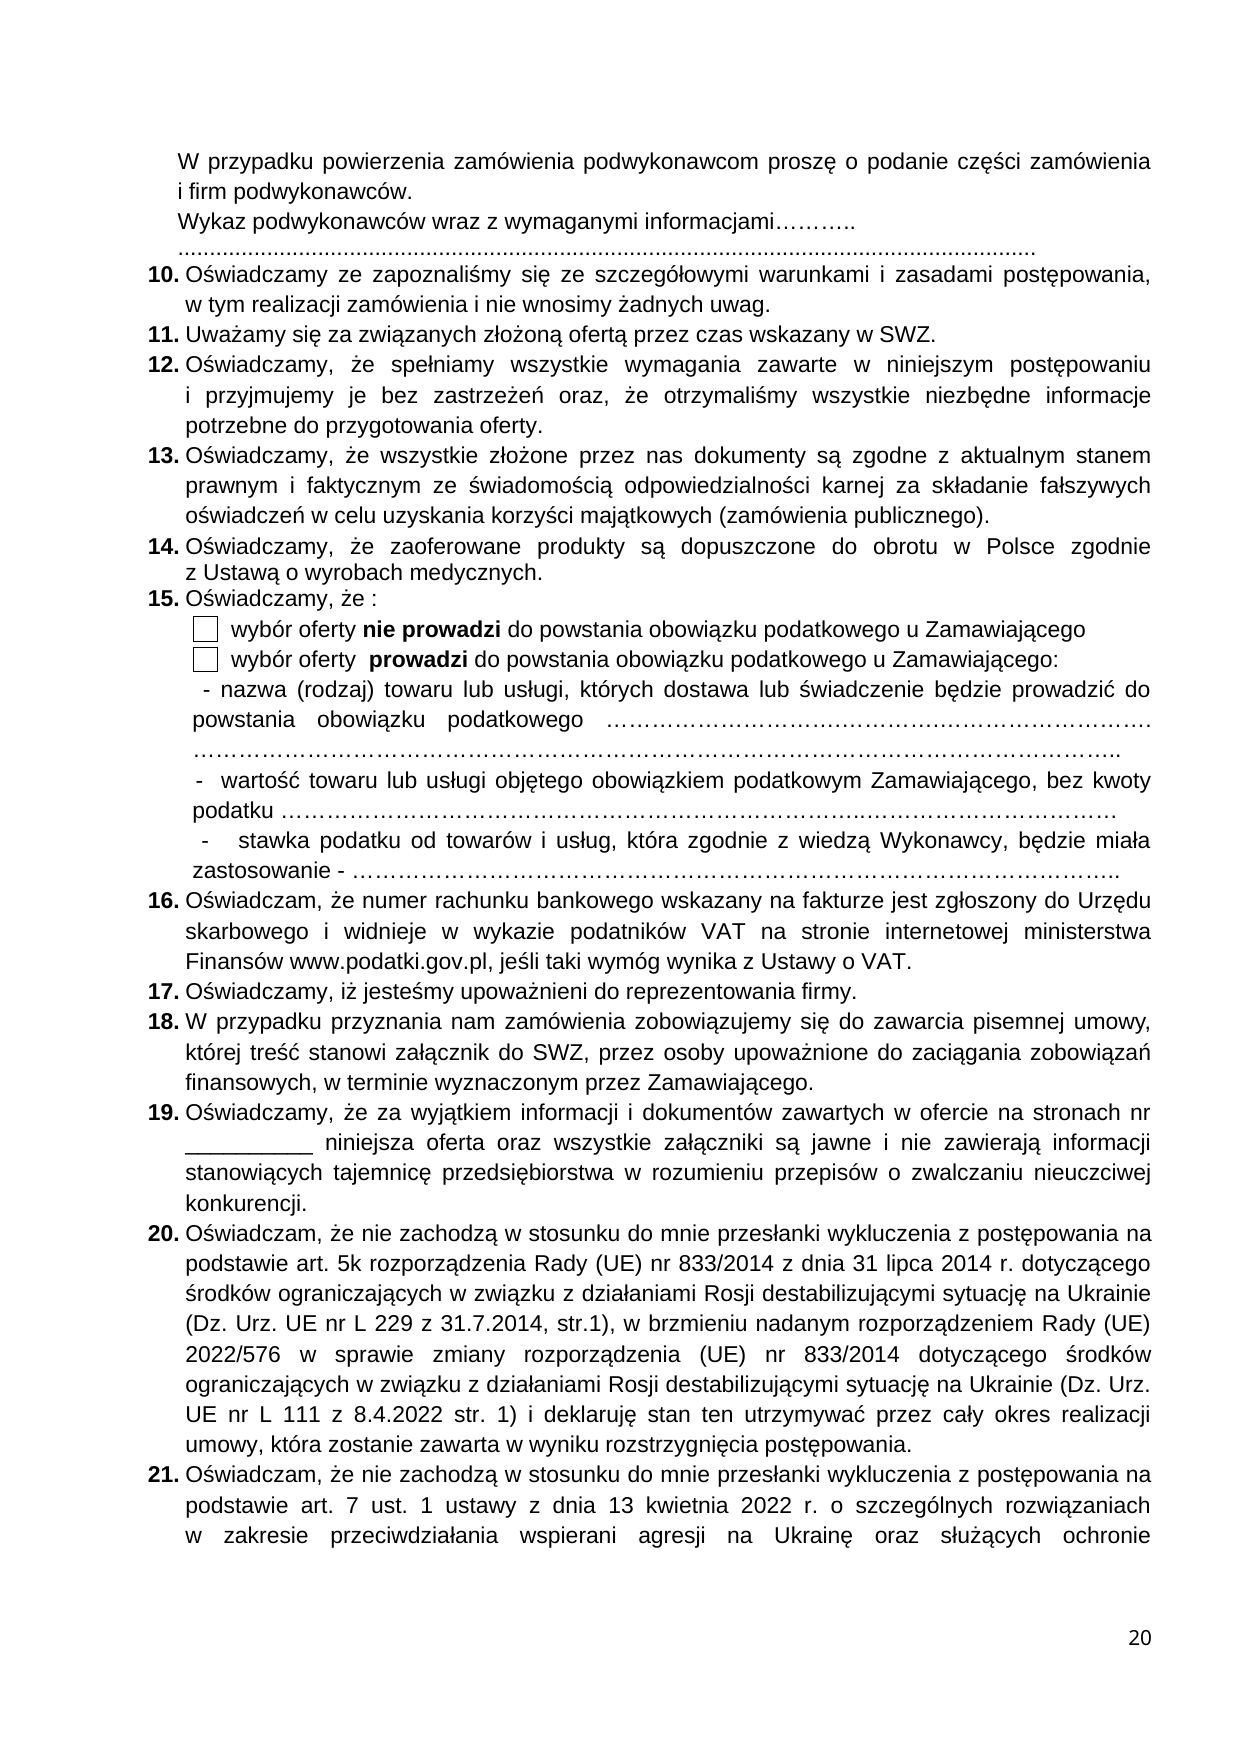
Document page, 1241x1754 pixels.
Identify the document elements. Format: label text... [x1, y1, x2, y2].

text wybór oferty nie prowadzi do powstania obowiązku podatkowego u Zamawiającego [218, 616, 1152, 642]
list Oświadczamy, że wszystkie złożone przez nas dokumenty są zgodne z aktualnym stanem prawnym i faktycznym ze świadomością odpowiedzialności karnej za składanie fałszywych oświadczeń w celu uzyskania korzyści majątkowych (zamówienia publicznego). [148, 442, 1152, 529]
list Oświadczamy, że spełniamy wszystkie wymagania zawarte w niniejszym postępowaniu i przyjmujemy je bez zastrzeżeń oraz, że otrzymaliśmy wszystkie niezbędne informacje potrzebne do przygotowania oferty. [148, 351, 1152, 438]
text Wykaz podwykonawców wraz z wymaganymi informacjami……….. [177, 208, 1152, 234]
list - stawka podatku od towarów i usług, która zgodnie z wiedzą Wykonawcy, będzie miała zastosowanie - ……………………………………………………………………………………….. [133, 827, 1152, 883]
list Oświadczamy, że zaoferowane produkty są dopuszczone do obrotu w Polsce zgodnie z Ustawą o wyrobach medycznych. [148, 533, 1152, 585]
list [148, 1461, 1152, 1548]
list Oświadczam, że nie zachodzą w stosunku do mnie przesłanki wykluczenia z postępowania na podstawie art. 5k rozporządzenia Rady (UE) nr 833/2014 z dnia 31 lipca 2014 r. dotyczącego środków ograniczających w związku z działaniami Rosji destabilizującymi sytuację na Ukrainie (Dz. Urz. UE nr L 229 z 31.7.2014, str.1), w brzmieniu nadanym rozporządzeniem Rady (UE) 2022/576 w sprawie zmiany rozporządzenia (UE) nr 833/2014 dotyczącego środków ograniczających w związku z działaniami Rosji destabilizującymi sytuację na Ukrainie (Dz. Urz. UE nr L 111 z 8.4.2022 str. 1) i deklaruję stan ten utrzymywać przez cały okres realizacji umowy, która zostanie zawarta w wyniku rozstrzygnięcia postępowania. [148, 1220, 1152, 1457]
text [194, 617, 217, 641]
list Oświadczamy, że za wyjątkiem informacji i dokumentów zawartych w ofercie na stronach nr __________ niniejsza oferta oraz wszystkie załączniki są jawne i nie zawierają informacji stanowiących tajemnicę przedsiębiorstwa w rozumieniu przepisów o zwalczaniu nieuczciwej konkurencji. [148, 1099, 1152, 1216]
text W przypadku powierzenia zamówienia podwykonawcom proszę o podanie części zamówienia i firm podwykonawców. [177, 148, 1152, 204]
list - wartość towaru lub usługi objętego obowiązkiem podatkowym Zamawiającego, bez kwoty podatku …………………………………………………………………..…………………………… [133, 767, 1152, 823]
subtitle W przypadku przyznania nam zamówienia zobowiązujemy się do zawarcia pisemnej umowy, której treść stanowi załącznik do SWZ, przez osoby upoważnione do zaciągania zobowiązań finansowych, w terminie wyznaczonym przez Zamawiającego. [148, 1008, 1152, 1095]
list Oświadczamy ze zapoznaliśmy się ze szczegółowymi warunkami i zasadami postępowania, w tym realizacji zamówienia i nie wnosimy żadnych uwag. [148, 261, 1152, 317]
list Oświadczamy, iż jesteśmy upoważnieni do reprezentowania firmy. [148, 978, 1152, 1004]
list Oświadczamy, że : [148, 585, 1152, 612]
list Uważamy się za związanych złożoną ofertą przez czas wskazany w SWZ. [148, 321, 1152, 347]
list - nazwa (rodzaj) towaru lub usługi, których dostawa lub świadczenie będzie prowadzić do powstania obowiązku podatkowego ………………………….………….………………………. ………………………………………………………………………………………………………….. [133, 676, 1152, 763]
text ....................................................................................................................................... [177, 234, 1152, 261]
list Oświadczam, że numer rachunku bankowego wskazany na fakturze jest zgłoszony do Urzędu skarbowego i widnieje w wykazie podatników VAT na stronie internetowej ministerstwa Finansów www.podatki.gov.pl, jeśli taki wymóg wynika z Ustawy o VAT. [148, 887, 1152, 974]
text wybór oferty prowadzi do powstania obowiązku podatkowego u Zamawiającego: [192, 646, 1152, 672]
